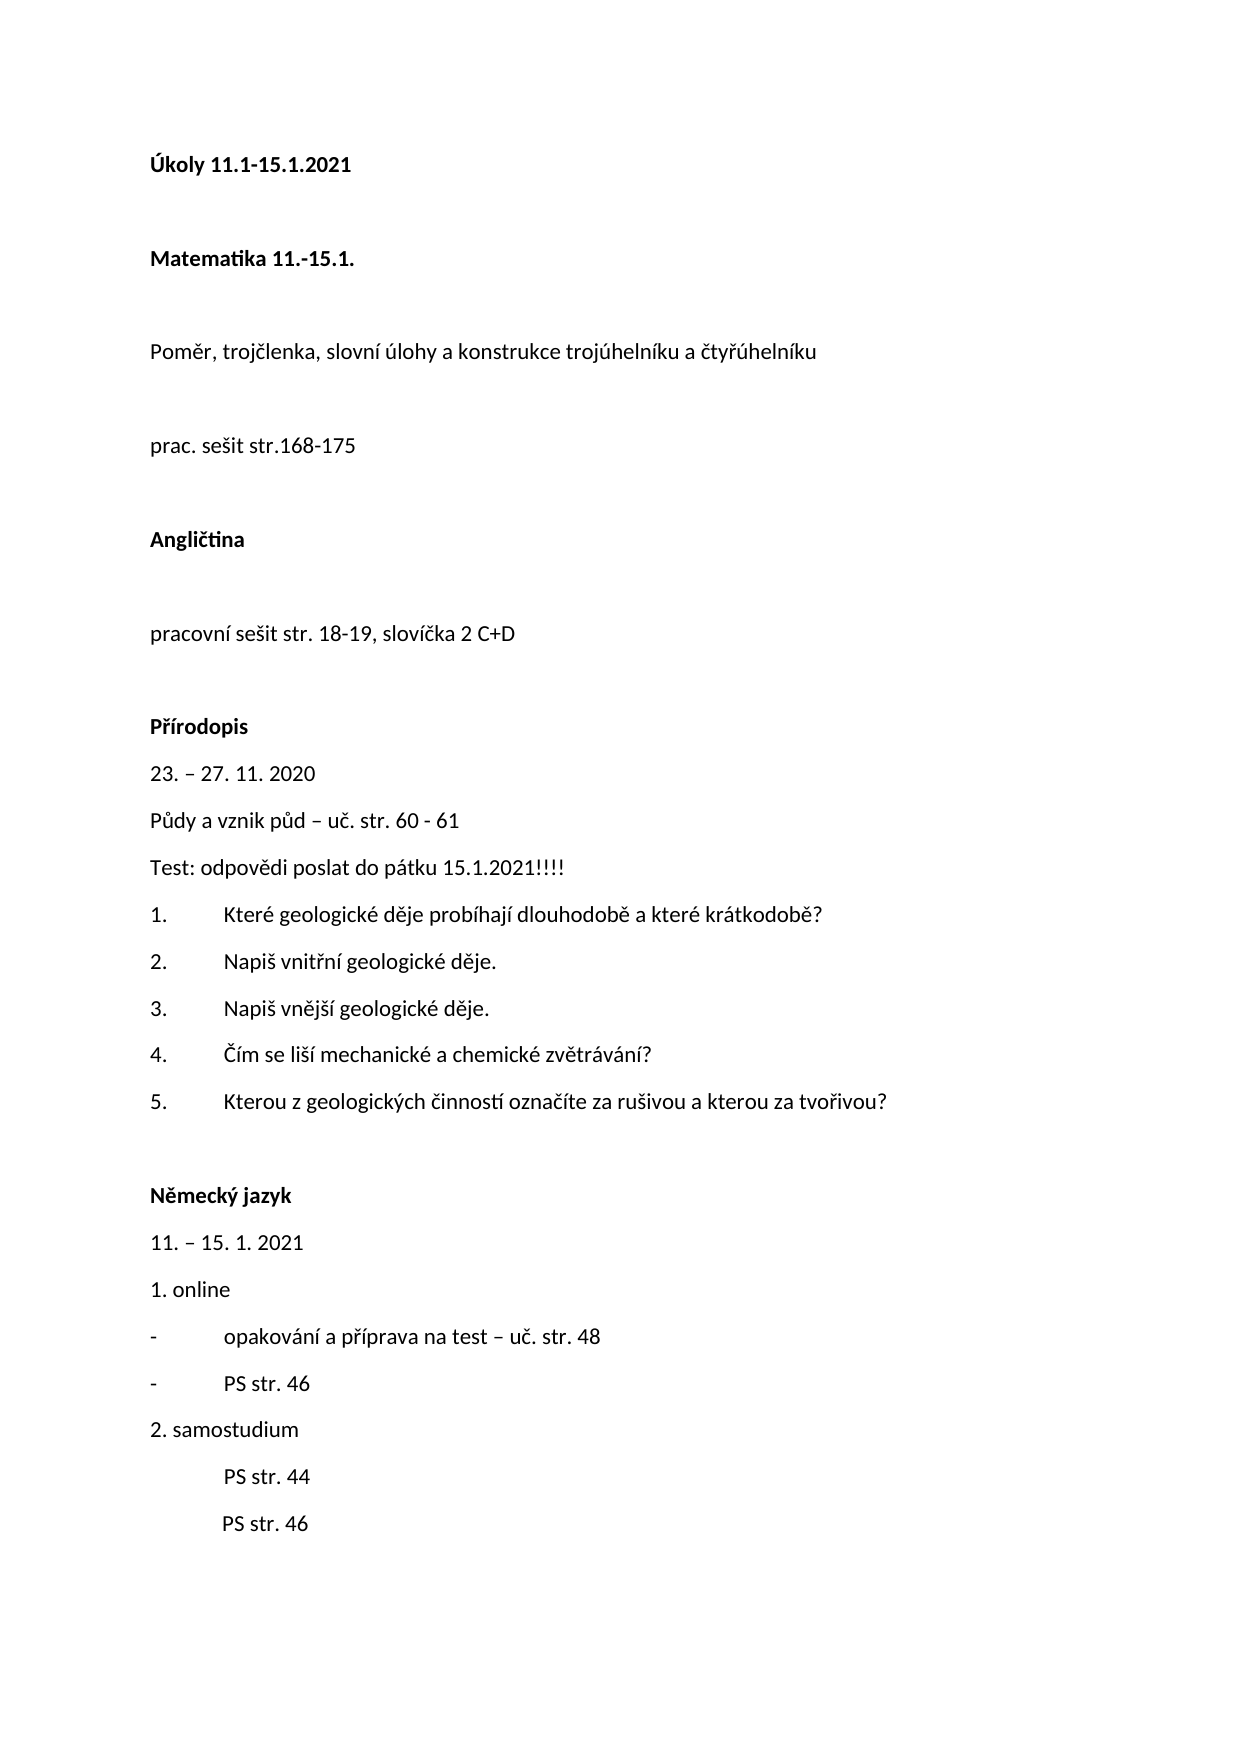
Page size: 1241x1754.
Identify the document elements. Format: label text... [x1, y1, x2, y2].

text 2. Napiš vnitřní geologické děje. [150, 947, 1090, 975]
text prac. sešit str.168-175 [150, 431, 1090, 459]
text Půdy a vznik půd – uč. str. 60 - 61 [150, 806, 1090, 834]
text 11. – 15. 1. 2021 [150, 1228, 1090, 1256]
text - opakování a příprava na test – uč. str. 48 [150, 1322, 1090, 1350]
text PS str. 46 [150, 1509, 1090, 1537]
text 5. Kterou z geologických činností označíte za rušivou a kterou za tvořivou? [150, 1087, 1090, 1116]
text 23. – 27. 11. 2020 [150, 759, 1090, 787]
text 1. Které geologické děje probíhají dlouhodobě a které krátkodobě? [150, 900, 1090, 928]
text pracovní sešit str. 18-19, slovíčka 2 C+D [150, 619, 1090, 647]
text Poměr, trojčlenka, slovní úlohy a konstrukce trojúhelníku a čtyřúhelníku [150, 337, 1090, 366]
text Matematika 11.-15.1. [150, 244, 1090, 272]
text PS str. 44 [150, 1462, 1090, 1491]
text Německý jazyk [150, 1181, 1090, 1209]
text Úkoly 11.1-15.1.2021 [150, 150, 1090, 178]
text - PS str. 46 [150, 1369, 1090, 1397]
text Přírodopis [150, 712, 1090, 741]
text 2. samostudium [150, 1416, 1090, 1444]
text Angličtina [150, 525, 1090, 553]
text 4. Čím se liší mechanické a chemické zvětrávání? [150, 1041, 1090, 1069]
text 3. Napiš vnější geologické děje. [150, 994, 1090, 1022]
text 1. online [150, 1275, 1090, 1303]
text Test: odpovědi poslat do pátku 15.1.2021!!!! [150, 853, 1090, 881]
